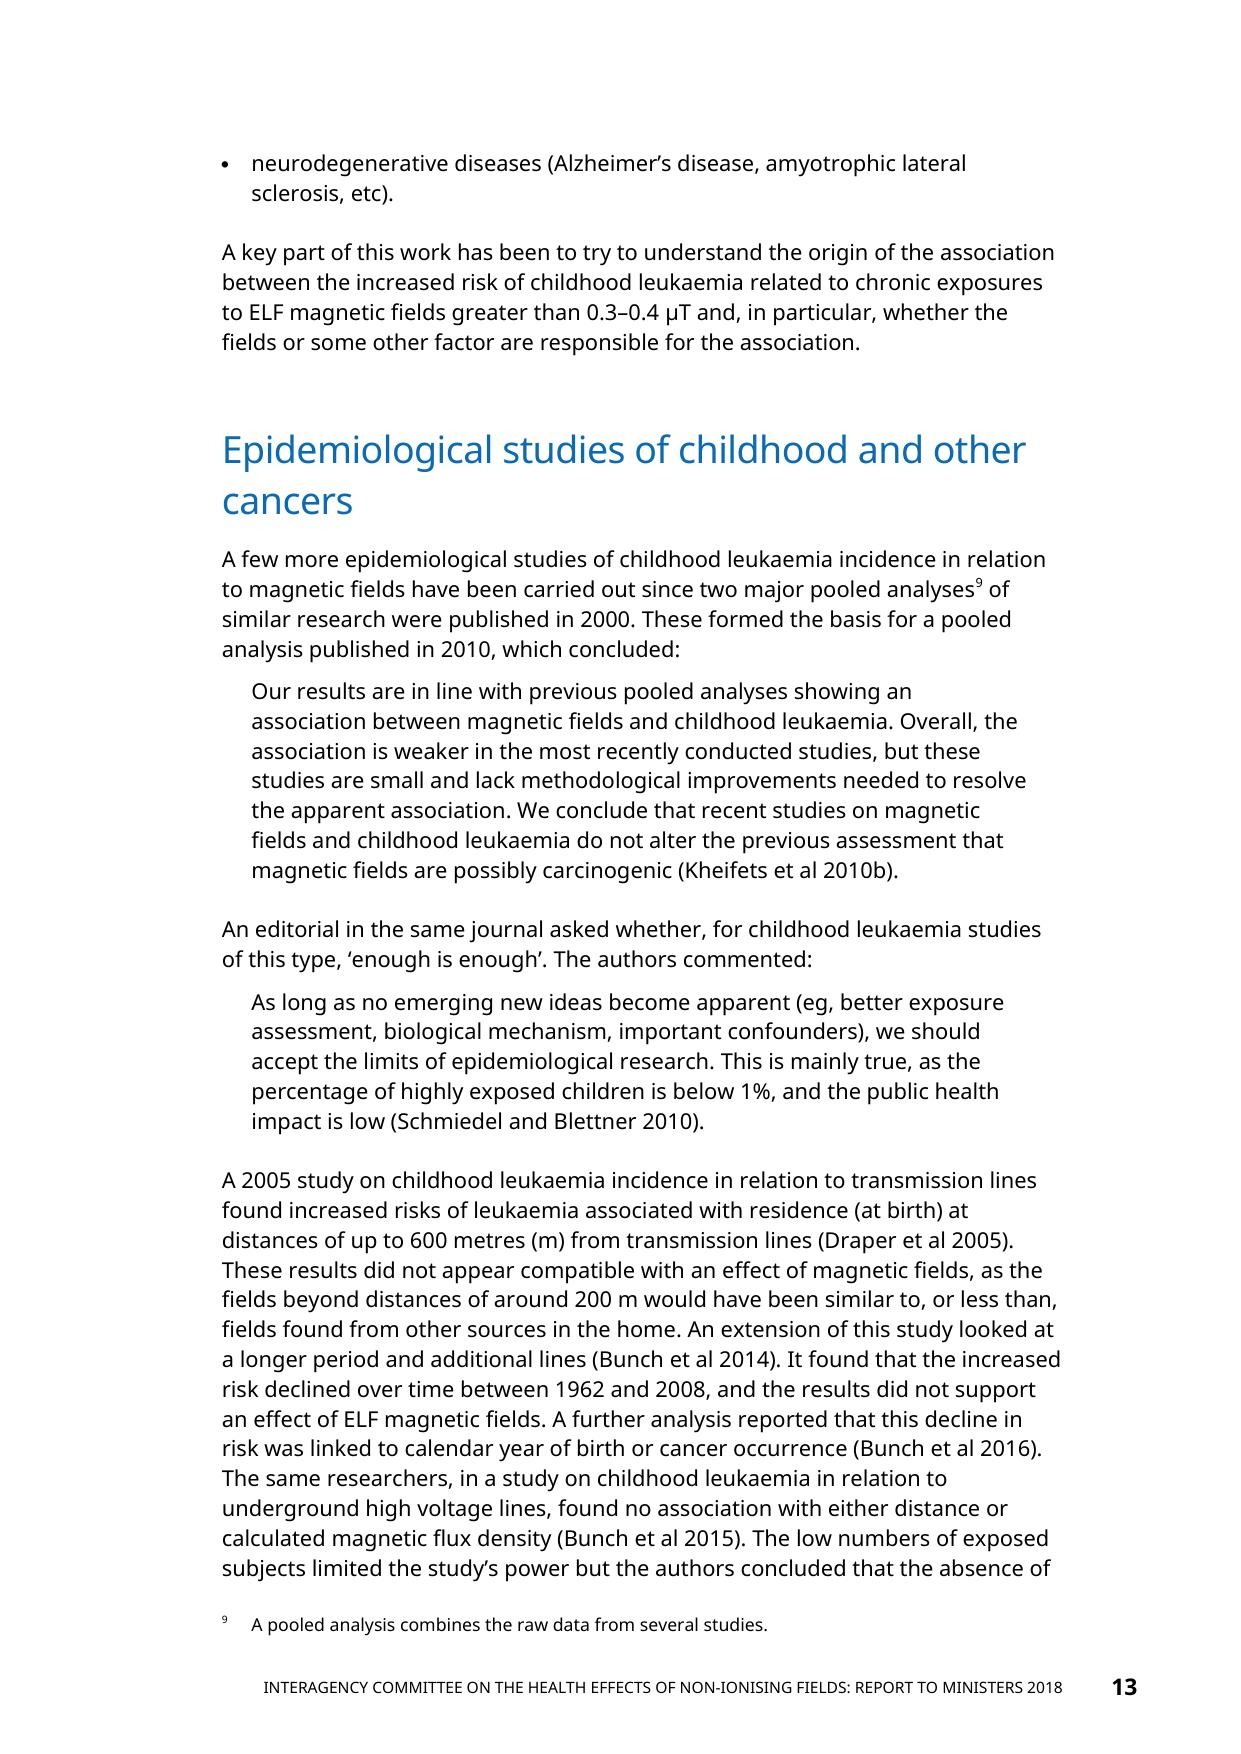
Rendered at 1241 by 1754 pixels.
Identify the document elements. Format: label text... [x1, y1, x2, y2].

text A few more epidemiological studies of childhood leukaemia incidence in relation to magnetic fields have been carried out since two major pooled analyses of similar research were published in 2000. These formed the basis for a pooled analysis published in 2010, which concluded: [222, 544, 1063, 663]
text Our results are in line with previous pooled analyses showing an association between magnetic fields and childhood leukaemia. Overall, the association is weaker in the most recently conducted studies, but these studies are small and lack methodological improvements needed to resolve the apparent association. We conclude that recent studies on magnetic fields and childhood leukaemia do not alter the previous assessment that magnetic fields are possibly carcinogenic (Kheifets et al 2010b). [251, 676, 1033, 884]
subtitle Epidemiological studies of childhood and other cancers [222, 423, 1063, 526]
text A key part of this work has been to try to understand the origin of the association between the increased risk of childhood leukaemia related to chronic exposures to ELF magnetic fields greater than 0.3–0.4 µT and, in particular, whether the fields or some other factor are responsible for the association. [222, 237, 1063, 356]
text neurodegenerative diseases (Alzheimer’s disease, amyotrophic lateral sclerosis, etc). [222, 148, 1063, 207]
text As long as no emerging new ideas become apparent (eg, better exposure assessment, biological mechanism, important confounders), we should accept the limits of epidemiological research. This is mainly true, as the percentage of highly exposed children is below 1%, and the public health impact is low (Schmiedel and Blettner 2010). [251, 986, 1033, 1135]
text An editorial in the same journal asked whether, for childhood leukaemia studies of this type, ‘enough is enough’. The authors commented: [222, 914, 1063, 974]
